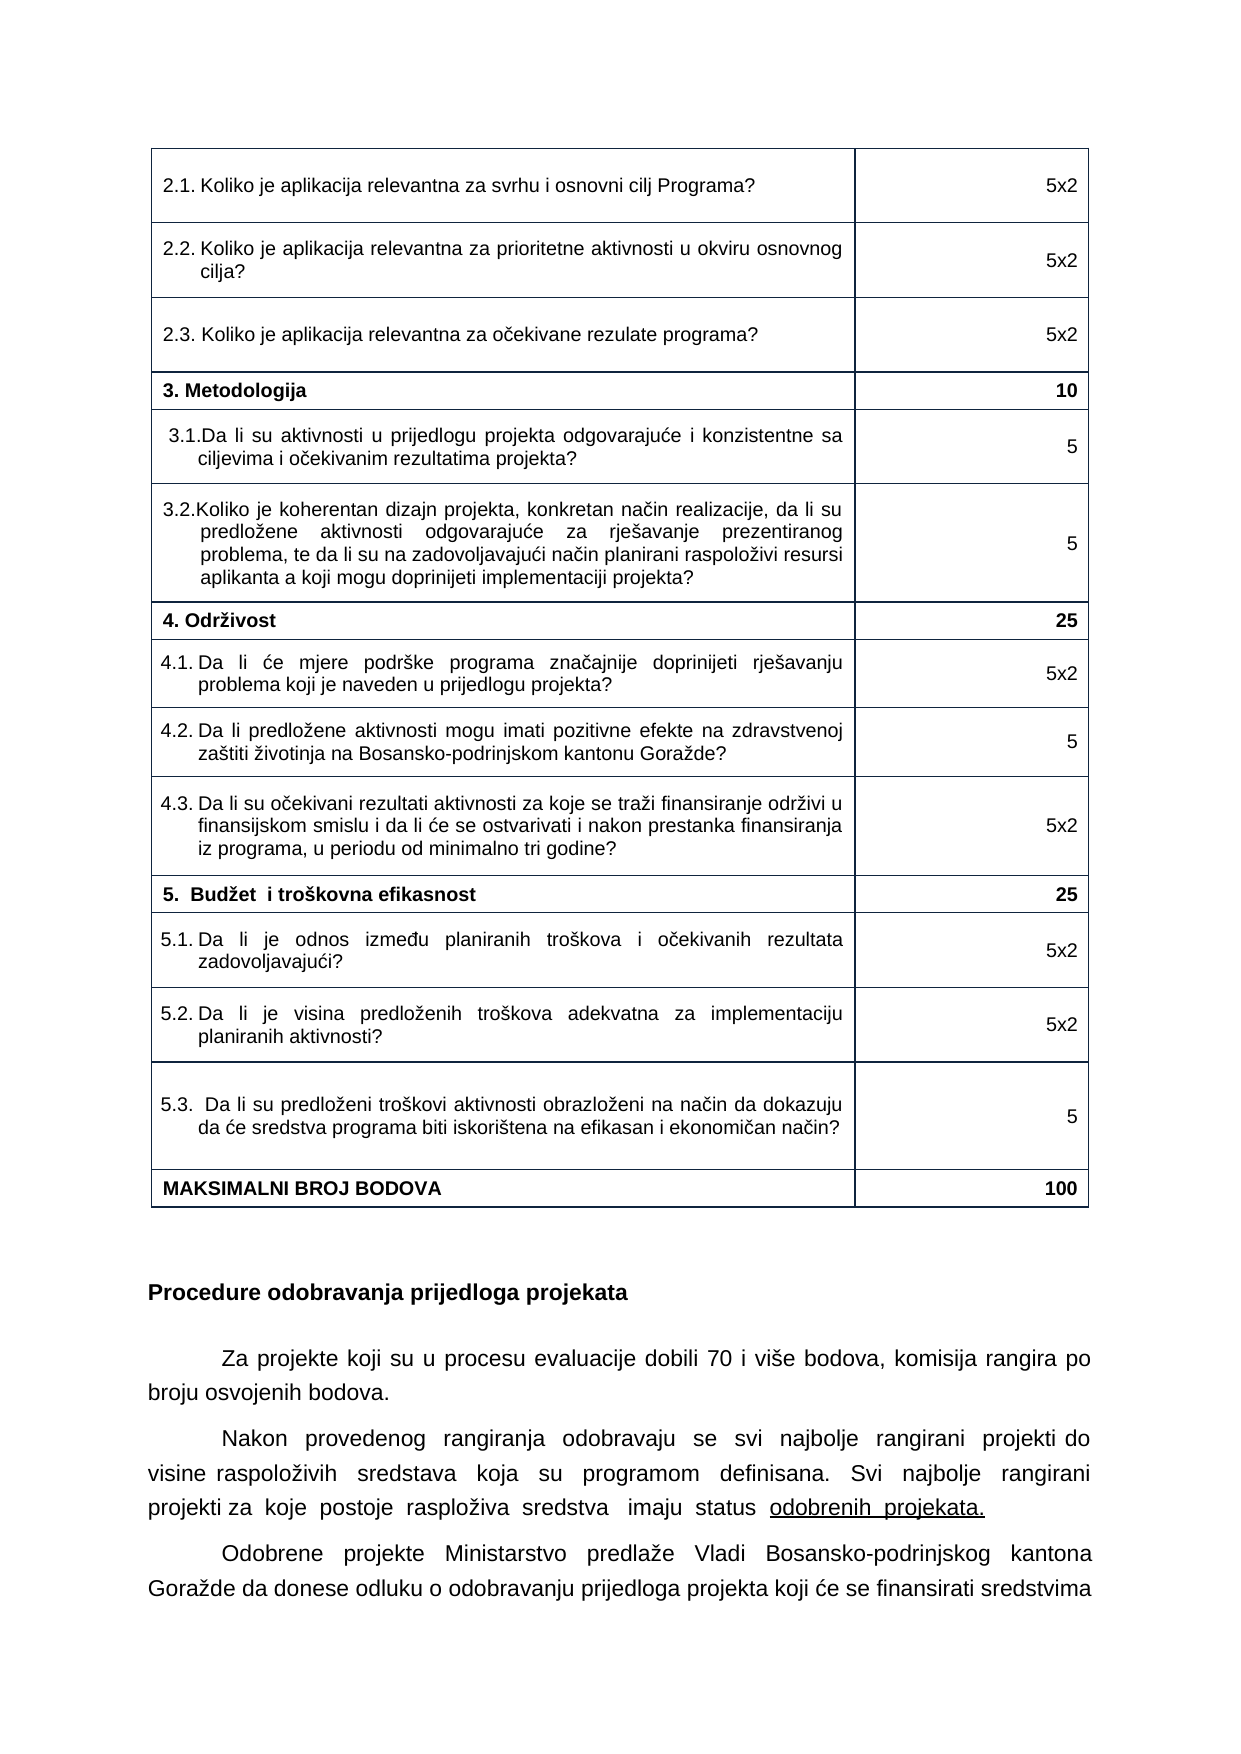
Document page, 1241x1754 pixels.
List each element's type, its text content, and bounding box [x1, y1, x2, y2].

table_cell 3.2.Koliko je koherentan dizajn projekta, konkretan način realizacije, da li su predložene aktivnosti odgovarajuće za rješavanje prezentiranog problema, te da li su na zadovoljavajući način planirani raspoloživi resursi aplikanta a koji mogu doprinijeti implementaciji projekta? [152, 484, 854, 601]
list Za projekte koji su u procesu evaluacije dobili 70 i više bodova, komisija rangira po broju osvojenih bodova. [148, 1344, 1093, 1405]
table_cell MAKSIMALNI BROJ BODOVA [152, 1170, 854, 1206]
table_cell 100 [856, 1170, 1088, 1206]
table_cell 5x2 [856, 777, 1088, 875]
table_cell 5x2 [856, 149, 1088, 222]
table_cell Da li je visina predloženih troškova adekvatna za implementaciju planiranih aktivnosti? [152, 988, 854, 1061]
table_cell 25 [856, 876, 1088, 912]
table_cell 5 [856, 484, 1088, 601]
list Procedure odobravanja prijedloga projekata [148, 1279, 1093, 1306]
table_cell Da li su očekivani rezultati aktivnosti za koje se traži finansiranje održivi u finansijskom smislu i da li će se ostvarivati i nakon prestanka finansiranja iz programa, u periodu od minimalno tri godine? [152, 777, 854, 875]
table_cell 5x2 [856, 298, 1088, 371]
table_cell Da li predložene aktivnosti mogu imati pozitivne efekte na zdravstvenoj zaštiti životinja na Bosansko-podrinjskom kantonu Goražde? [152, 708, 854, 776]
table_cell Da li su predloženi troškovi aktivnosti obrazloženi na način da dokazuju da će sredstva programa biti iskorištena na efikasan i ekonomičan način? [152, 1063, 854, 1169]
table_cell Koliko je aplikacija relevantna za svrhu i osnovni cilj Programa? [152, 149, 854, 222]
table_cell 4. Održivost [152, 603, 854, 639]
table_cell 5 [856, 1063, 1088, 1169]
table_cell 5x2 [856, 988, 1088, 1061]
table_cell 3. Metodologija [152, 373, 854, 409]
table_cell 5 [856, 708, 1088, 776]
table_cell 2.3. Koliko je aplikacija relevantna za očekivane rezulate programa? [152, 298, 854, 371]
table_cell Koliko je aplikacija relevantna za prioritetne aktivnosti u okviru osnovnog cilja? [152, 223, 854, 297]
table_cell 5. Budžet i troškovna efikasnost [152, 876, 854, 912]
table_cell 5x2 [856, 640, 1088, 707]
table_cell 25 [856, 603, 1088, 639]
table_cell Da li će mjere podrške programa značajnije doprinijeti rješavanju problema koji je naveden u prijedlogu projekta? [152, 640, 854, 707]
table_cell 3.1.Da li su aktivnosti u prijedlogu projekta odgovarajuće i konzistentne sa ciljevima i očekivanim rezultatima projekta? [152, 410, 854, 483]
table_cell 10 [856, 373, 1088, 409]
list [148, 1540, 1093, 1601]
table_cell Da li je odnos između planiranih troškova i očekivanih rezultata zadovoljavajući? [152, 913, 854, 987]
list Nakon provedenog rangiranja odobravaju se svi najbolje rangirani projekti do visine raspoloživih sredstava koja su programom definisana. Svi najbolje rangirani projekti za koje postoje rasploživa sredstva imaju status odobrenih projekata. [148, 1425, 1093, 1520]
table_cell 5x2 [856, 223, 1088, 297]
table_cell 5x2 [856, 913, 1088, 987]
table_cell 5 [856, 410, 1088, 483]
